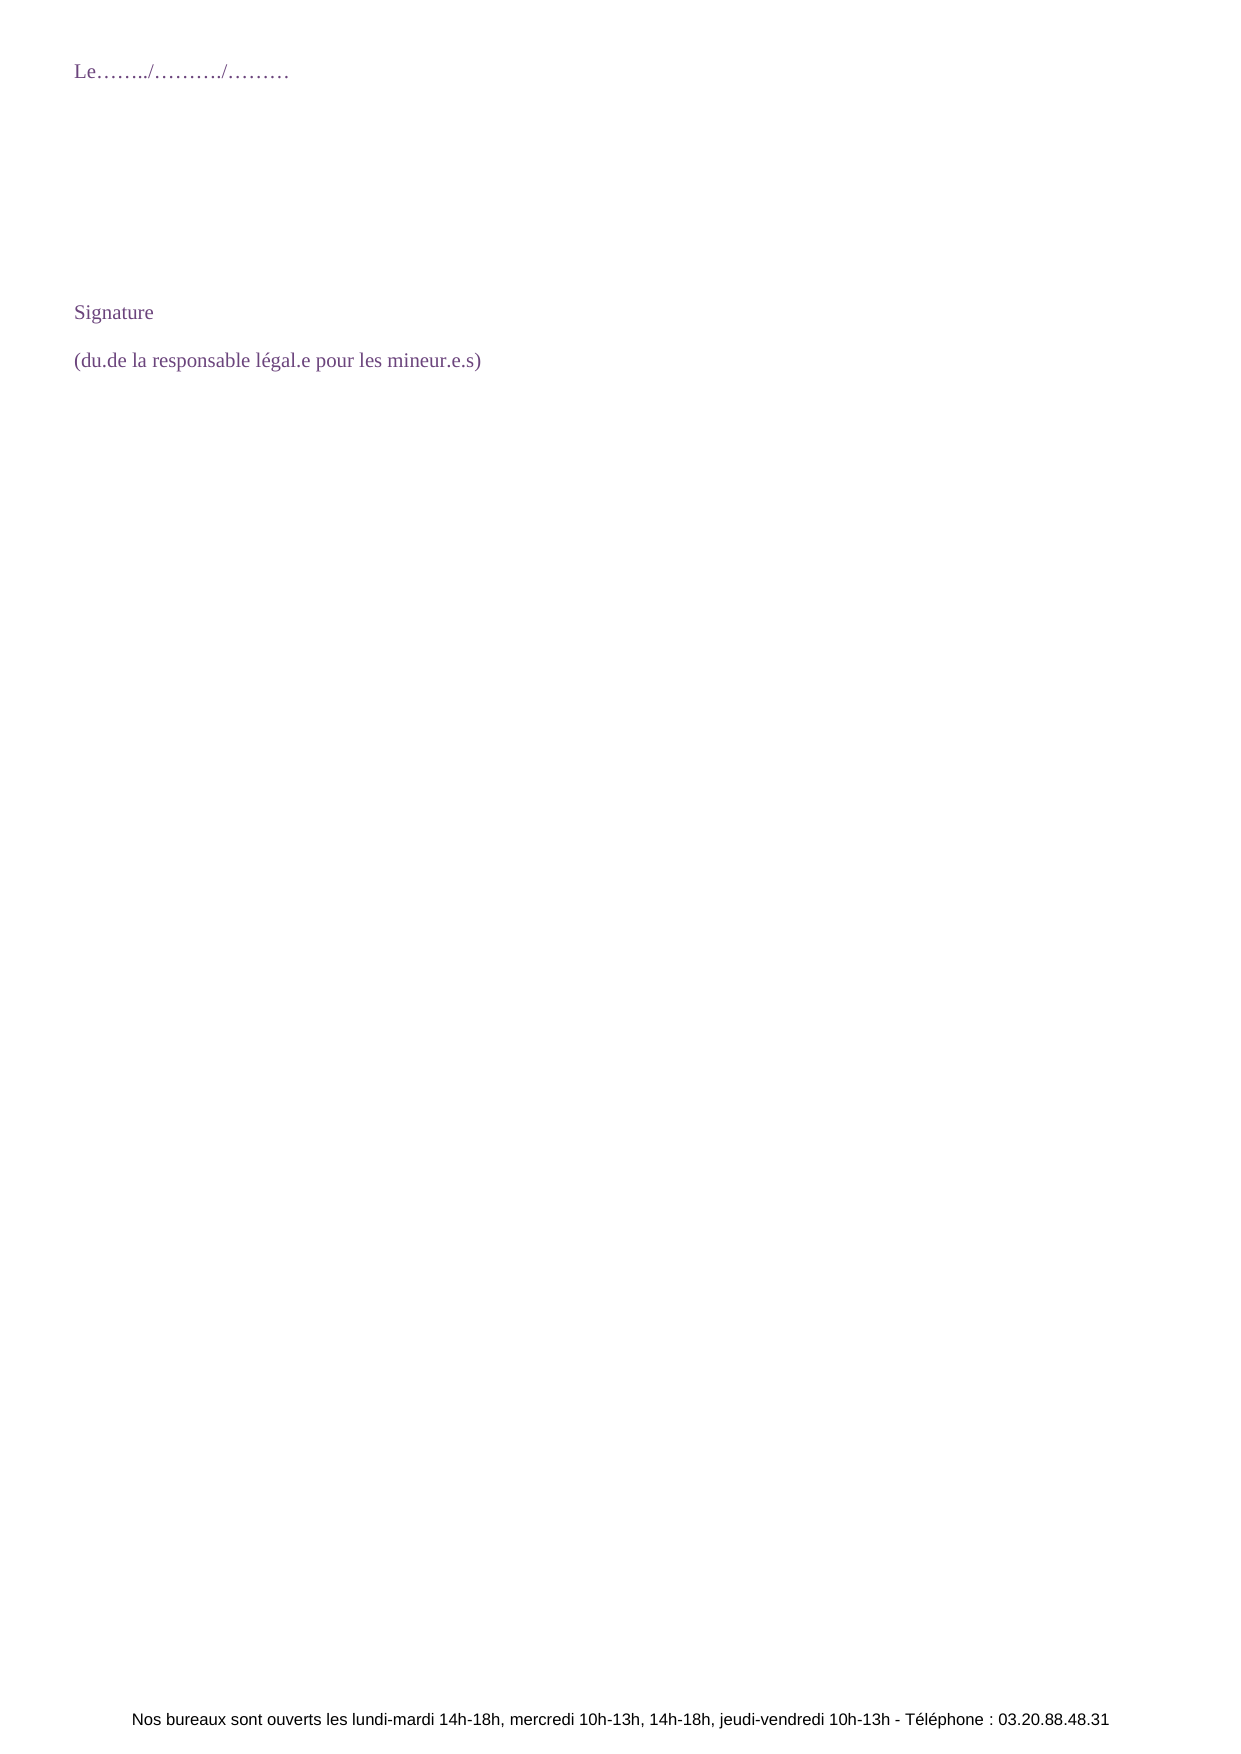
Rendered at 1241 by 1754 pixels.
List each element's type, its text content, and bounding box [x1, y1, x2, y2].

text (du.de la responsable légal.e pour les mineur.e.s) [74, 348, 1167, 372]
text Le……../………./……… Signature [74, 59, 1167, 324]
